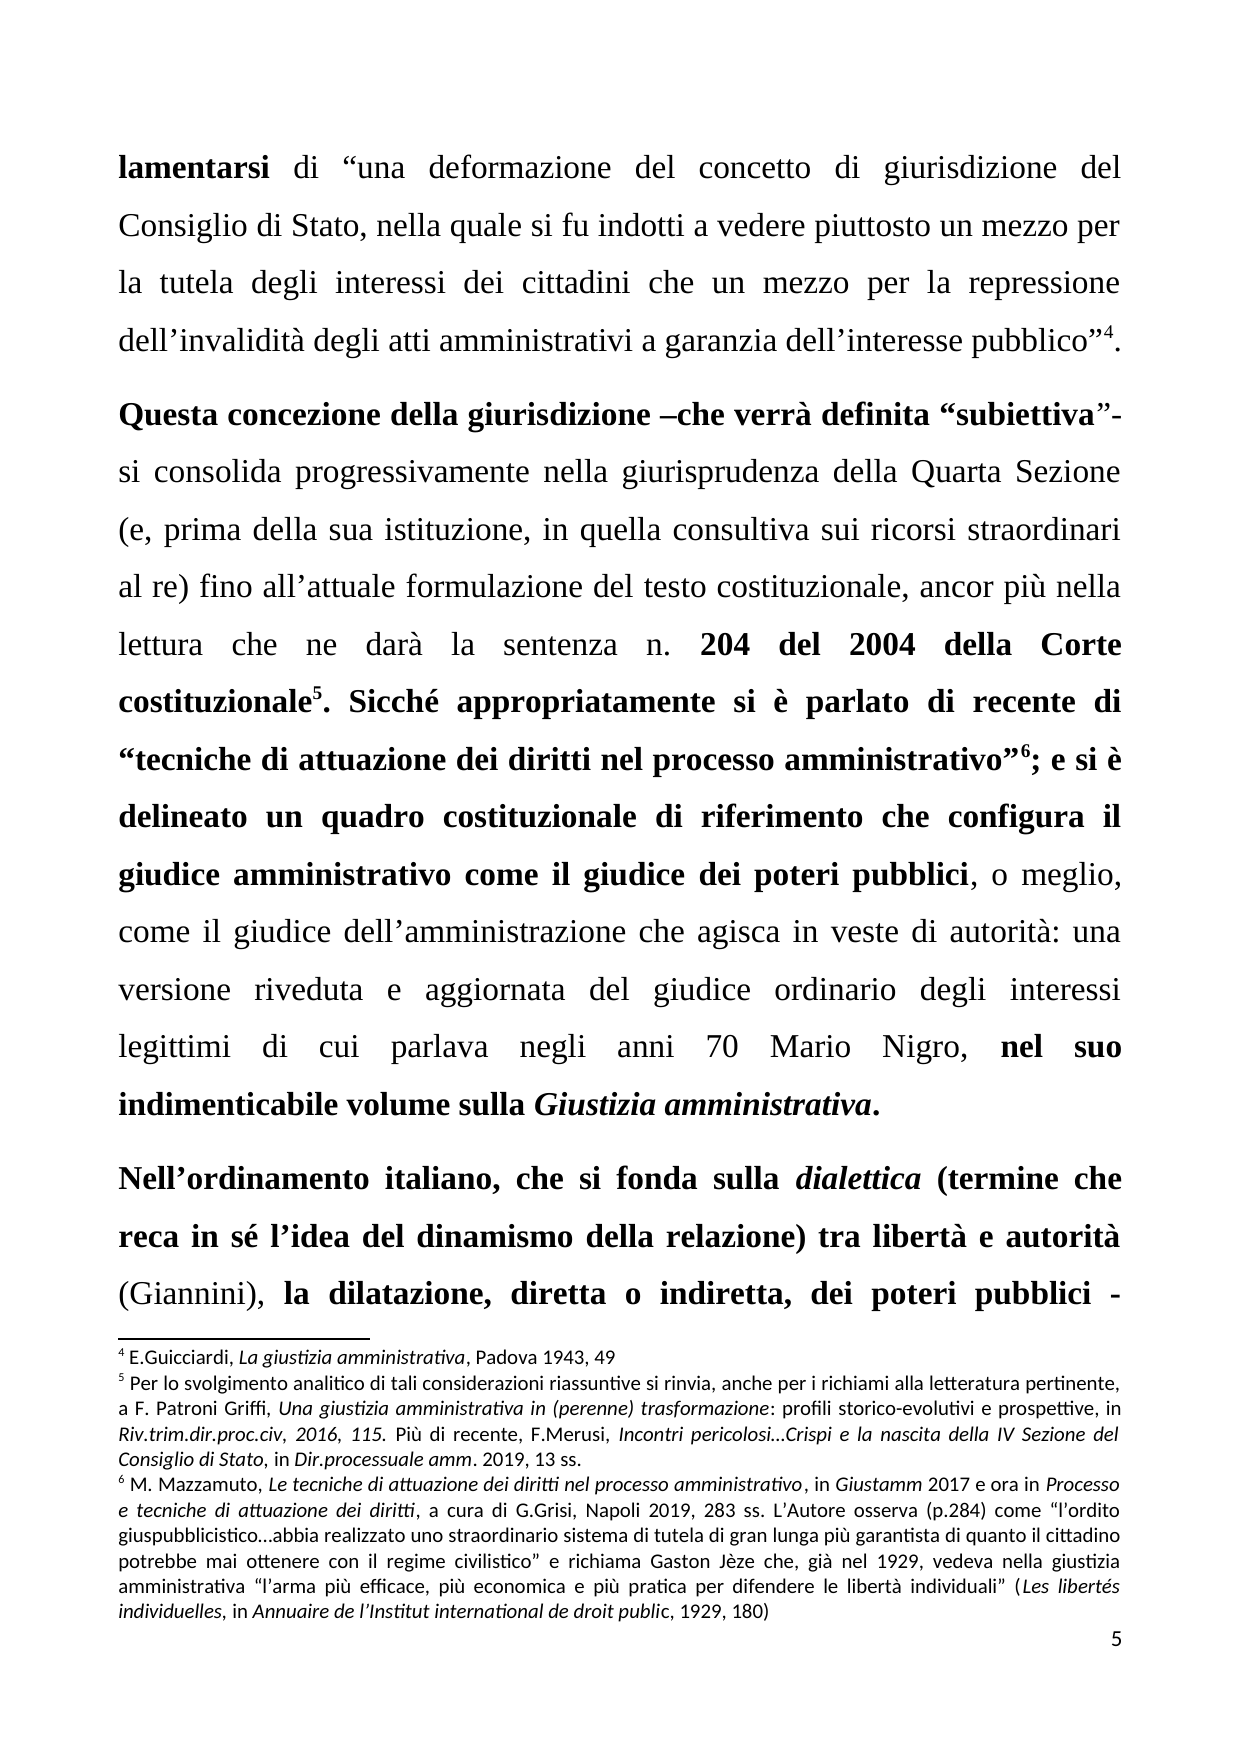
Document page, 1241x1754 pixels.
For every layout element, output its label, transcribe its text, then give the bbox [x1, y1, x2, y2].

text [118, 148, 1122, 358]
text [118, 1158, 1122, 1312]
text Questa concezione della giurisdizione –che verrà definita “subiettiva”- si consolida progressivamente nella giurisprudenza della Quarta Sezione (e, prima della sua istituzione, in quella consultiva sui ricorsi straordinari al re) fino all’attuale formulazione del testo costituzionale, ancor più nella lettura che ne darà la sentenza n. 204 del 2004 della Corte costituzionale. Sicché appropriatamente si è parlato di recente di “tecniche di attuazione dei diritti nel processo amministrativo”; e si è delineato un quadro costituzionale di riferimento che configura il giudice amministrativo come il giudice dei poteri pubblici, o meglio, come il giudice dell’amministrazione che agisca in veste di autorità: una versione riveduta e aggiornata del giudice ordinario degli interessi legittimi di cui parlava negli anni 70 Mario Nigro, nel suo indimenticabile volume sulla Giustizia amministrativa. [118, 394, 1122, 1123]
